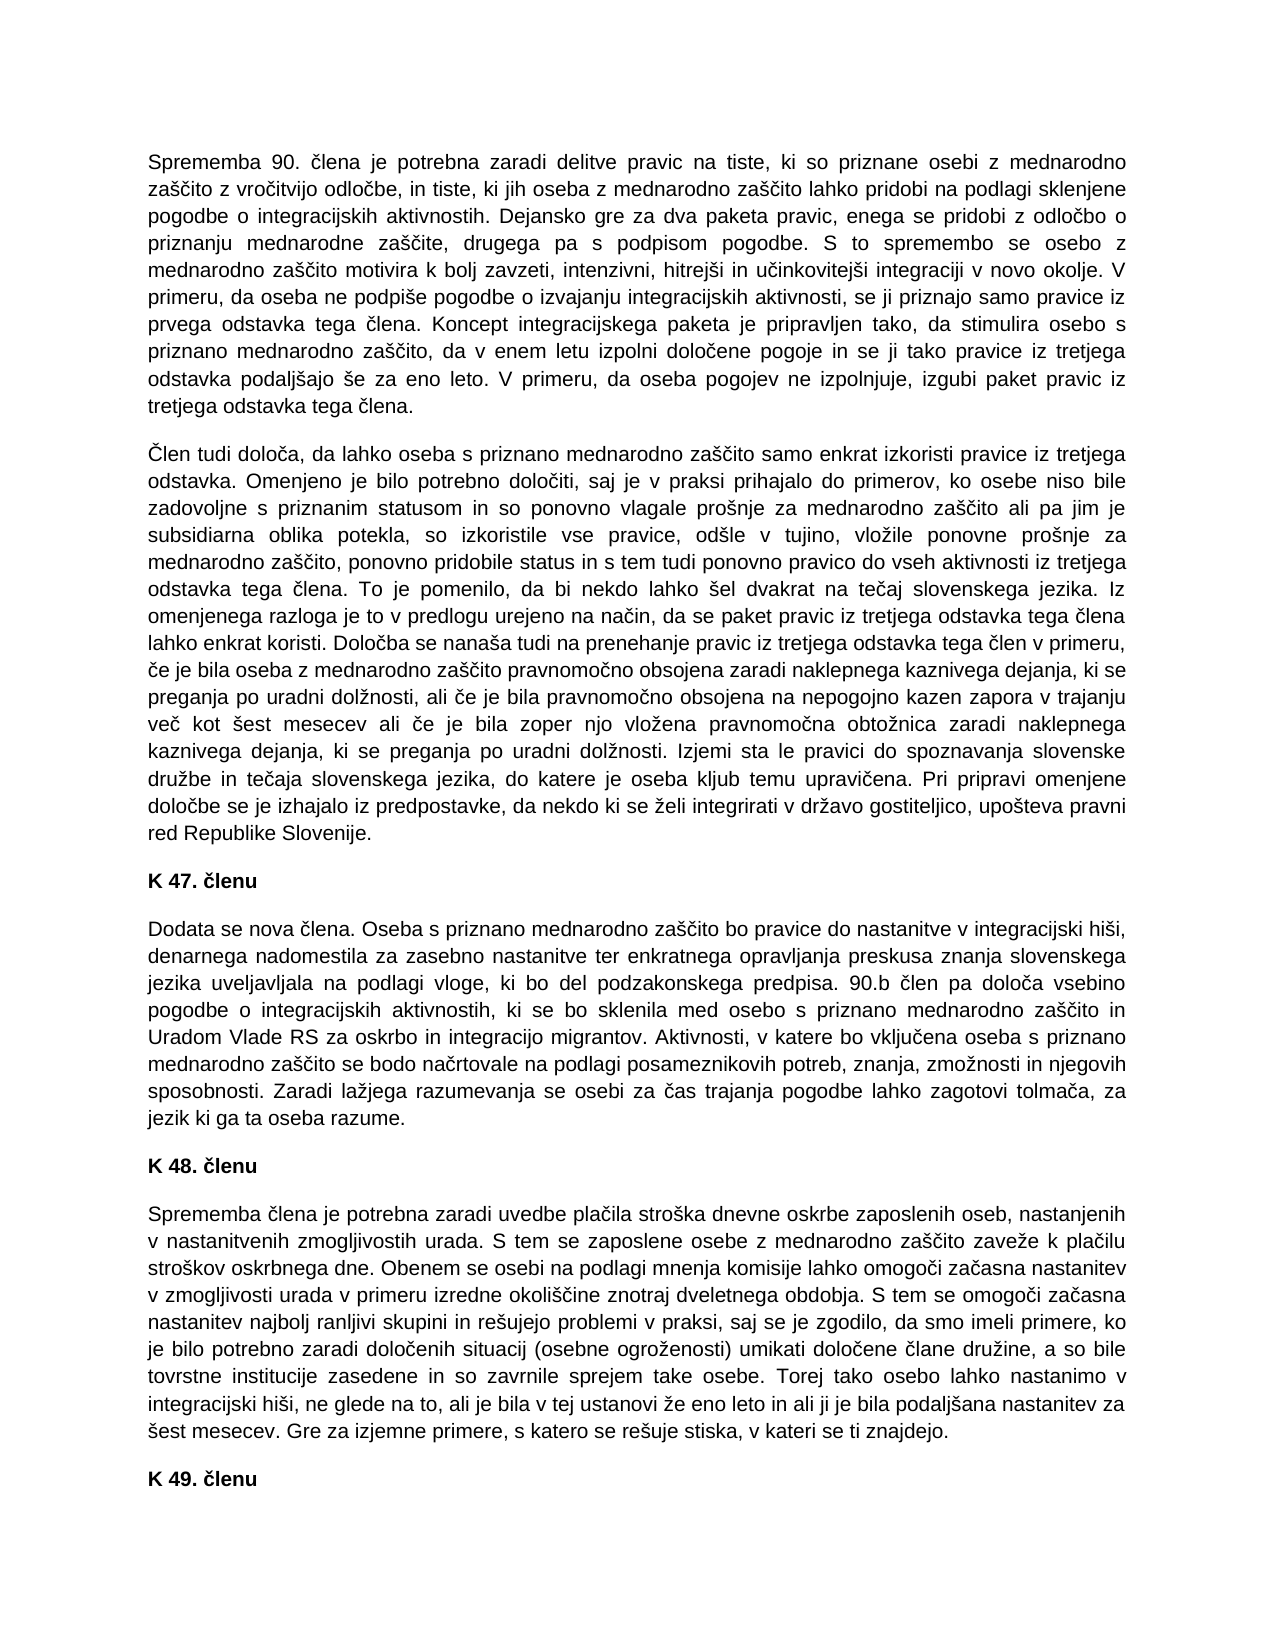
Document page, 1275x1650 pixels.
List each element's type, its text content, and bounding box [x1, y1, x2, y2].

text K 47. členu [148, 866, 1127, 893]
text Sprememba 90. člena je potrebna zaradi delitve pravic na tiste, ki so priznane osebi z mednarodno zaščito z vročitvijo odločbe, in tiste, ki jih oseba z mednarodno zaščito lahko pridobi na podlagi sklenjene pogodbe o integracijskih aktivnostih. Dejansko gre za dva paketa pravic, enega se pridobi z odločbo o priznanju mednarodne zaščite, drugega pa s podpisom pogodbe. S to spremembo se osebo z mednarodno zaščito motivira k bolj zavzeti, intenzivni, hitrejši in učinkovitejši integraciji v novo okolje. V primeru, da oseba ne podpiše pogodbe o izvajanju integracijskih aktivnosti, se ji priznajo samo pravice iz prvega odstavka tega člena. Koncept integracijskega paketa je pripravljen tako, da stimulira osebo s priznano mednarodno zaščito, da v enem letu izpolni določene pogoje in se ji tako pravice iz tretjega odstavka podaljšajo še za eno leto. V primeru, da oseba pogojev ne izpolnjuje, izgubi paket pravic iz tretjega odstavka tega člena. [148, 148, 1127, 418]
text Člen tudi določa, da lahko oseba s priznano mednarodno zaščito samo enkrat izkoristi pravice iz tretjega odstavka. Omenjeno je bilo potrebno določiti, saj je v praksi prihajalo do primerov, ko osebe niso bile zadovoljne s priznanim statusom in so ponovno vlagale prošnje za mednarodno zaščito ali pa jim je subsidiarna oblika potekla, so izkoristile vse pravice, odšle v tujino, vložile ponovne prošnje za mednarodno zaščito, ponovno pridobile status in s tem tudi ponovno pravico do vseh aktivnosti iz tretjega odstavka tega člena. To je pomenilo, da bi nekdo lahko šel dvakrat na tečaj slovenskega jezika. Iz omenjenega razloga je to v predlogu urejeno na način, da se paket pravic iz tretjega odstavka tega člena lahko enkrat koristi. Določba se nanaša tudi na prenehanje pravic iz tretjega odstavka tega člen v primeru, če je bila oseba z mednarodno zaščito pravnomočno obsojena zaradi naklepnega kaznivega dejanja, ki se preganja po uradni dolžnosti, ali če je bila pravnomočno obsojena na nepogojno kazen zapora v trajanju več kot šest mesecev ali če je bila zoper njo vložena pravnomočna obtožnica zaradi naklepnega kaznivega dejanja, ki se preganja po uradni dolžnosti. Izjemi sta le pravici do spoznavanja slovenske družbe in tečaja slovenskega jezika, do katere je oseba kljub temu upravičena. Pri pripravi omenjene določbe se je izhajalo iz predpostavke, da nekdo ki se želi integrirati v državo gostiteljico, upošteva pravni red Republike Slovenije. [148, 439, 1127, 846]
text K 48. členu [148, 1152, 1127, 1179]
text Sprememba člena je potrebna zaradi uvedbe plačila stroška dnevne oskrbe zaposlenih oseb, nastanjenih v nastanitvenih zmogljivostih urada. S tem se zaposlene osebe z mednarodno zaščito zaveže k plačilu stroškov oskrbnega dne. Obenem se osebi na podlagi mnenja komisije lahko omogoči začasna nastanitev v zmogljivosti urada v primeru izredne okoliščine znotraj dveletnega obdobja. S tem se omogoči začasna nastanitev najbolj ranljivi skupini in rešujejo problemi v praksi, saj se je zgodilo, da smo imeli primere, ko je bilo potrebno zaradi določenih situacij (osebne ogroženosti) umikati določene člane družine, a so bile tovrstne institucije zasedene in so zavrnile sprejem take osebe. Torej tako osebo lahko nastanimo v integracijski hiši, ne glede na to, ali je bila v tej ustanovi že eno leto in ali ji je bila podaljšana nastanitev za šest mesecev. Gre za izjemne primere, s katero se rešuje stiska, v kateri se ti znajdejo. [148, 1200, 1127, 1443]
text K 49. členu [148, 1464, 1127, 1491]
text Dodata se nova člena. Oseba s priznano mednarodno zaščito bo pravice do nastanitve v integracijski hiši, denarnega nadomestila za zasebno nastanitve ter enkratnega opravljanja preskusa znanja slovenskega jezika uveljavljala na podlagi vloge, ki bo del podzakonskega predpisa. 90.b člen pa določa vsebino pogodbe o integracijskih aktivnostih, ki se bo sklenila med osebo s priznano mednarodno zaščito in Uradom Vlade RS za oskrbo in integracijo migrantov. Aktivnosti, v katere bo vključena oseba s priznano mednarodno zaščito se bodo načrtovale na podlagi posameznikovih potreb, znanja, zmožnosti in njegovih sposobnosti. Zaradi lažjega razumevanja se osebi za čas trajanja pogodbe lahko zagotovi tolmača, za jezik ki ga ta oseba razume. [148, 914, 1127, 1131]
